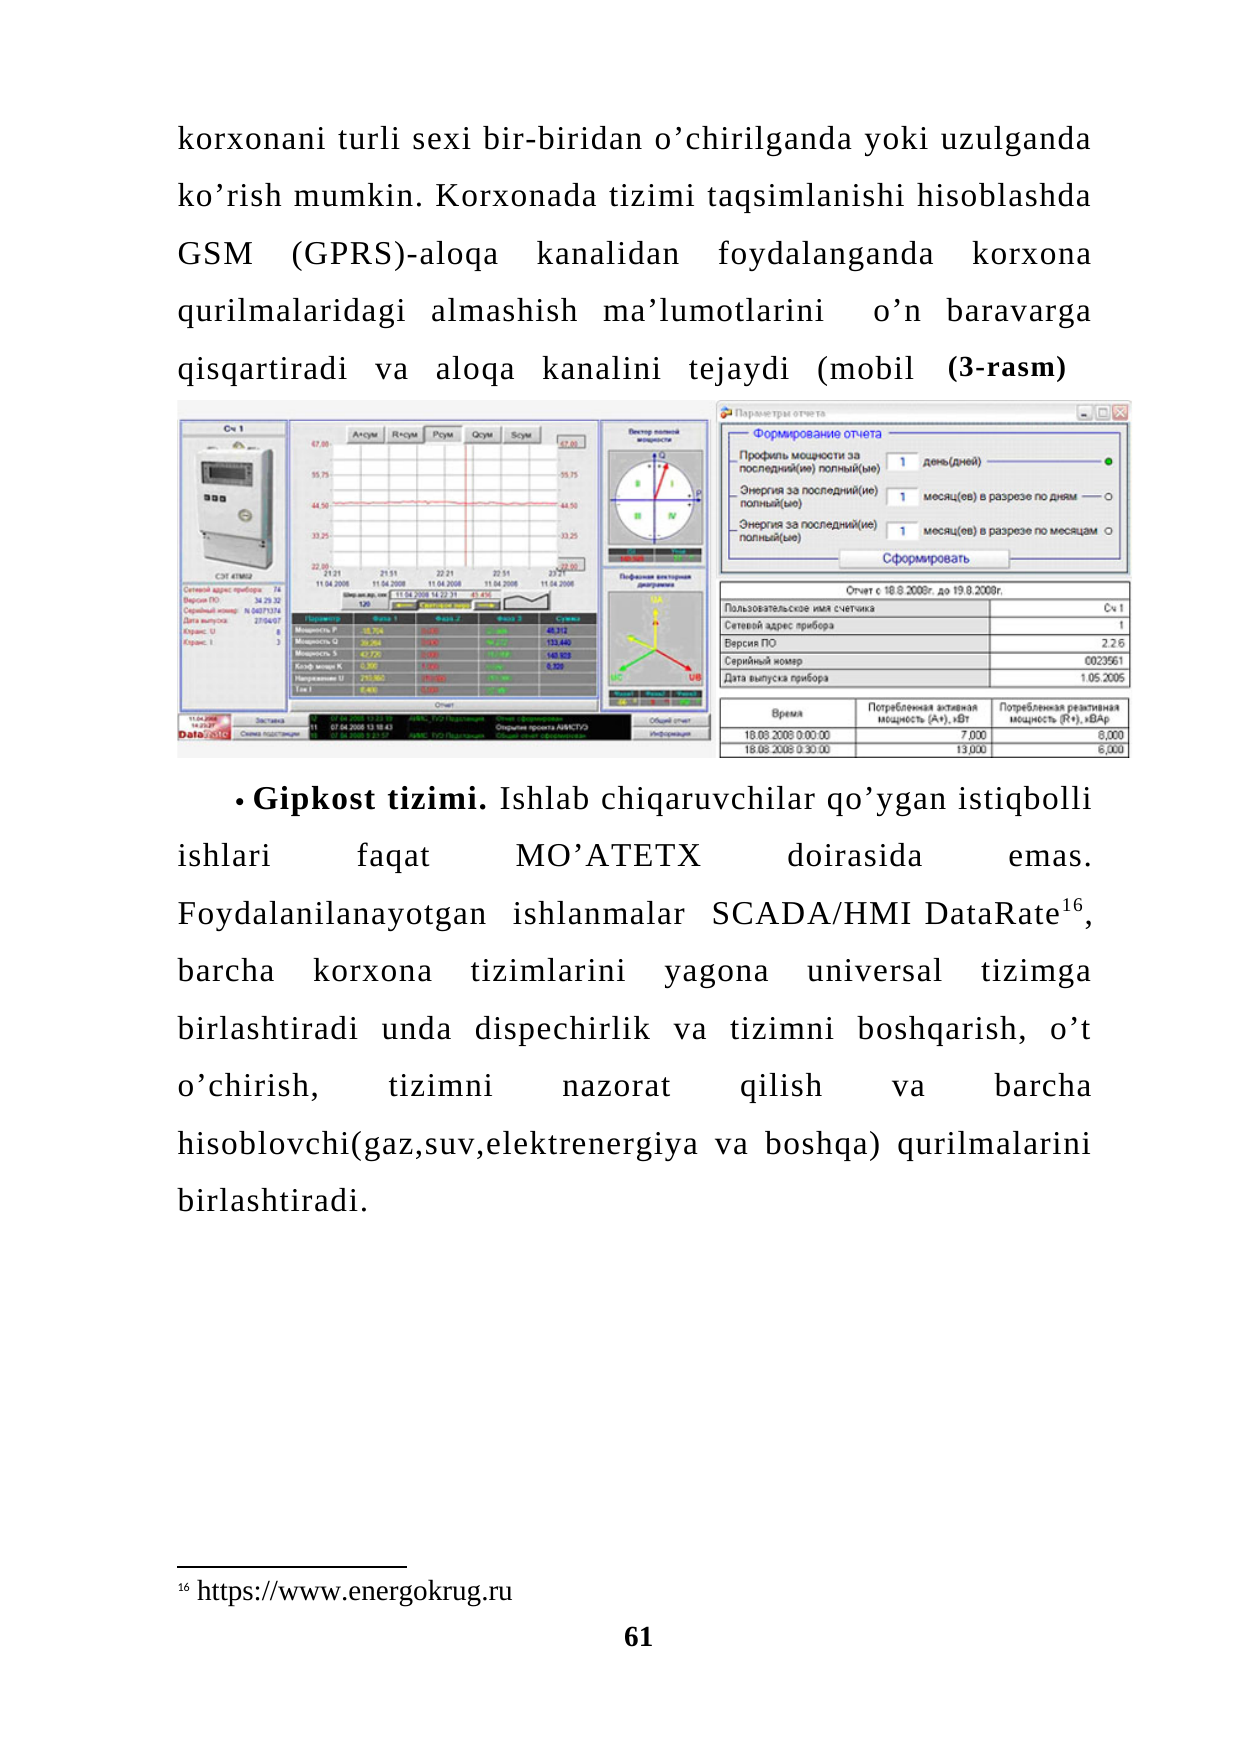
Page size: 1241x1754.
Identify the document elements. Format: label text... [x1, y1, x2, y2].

list Gipkost tizimi. Ishlab chiqaruvchilar qo’ygan istiqbolli ishlari faqat MO’ATETX doirasida emas. Foydalanilanayotgan ishlanmalar SCADA/HMI DataRate, barcha korxona tizimlarini yagona universal tizimga birlashtiradi unda dispechirlik va tizimni boshqarish, o’t o’chirish, tizimni nazorat qilish va barcha hisoblovchi(gaz,suv,elektrenergiya va boshqa) qurilmalarini birlashtiradi. [177, 778, 1092, 1219]
picture [177, 400, 1133, 758]
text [177, 118, 1092, 400]
